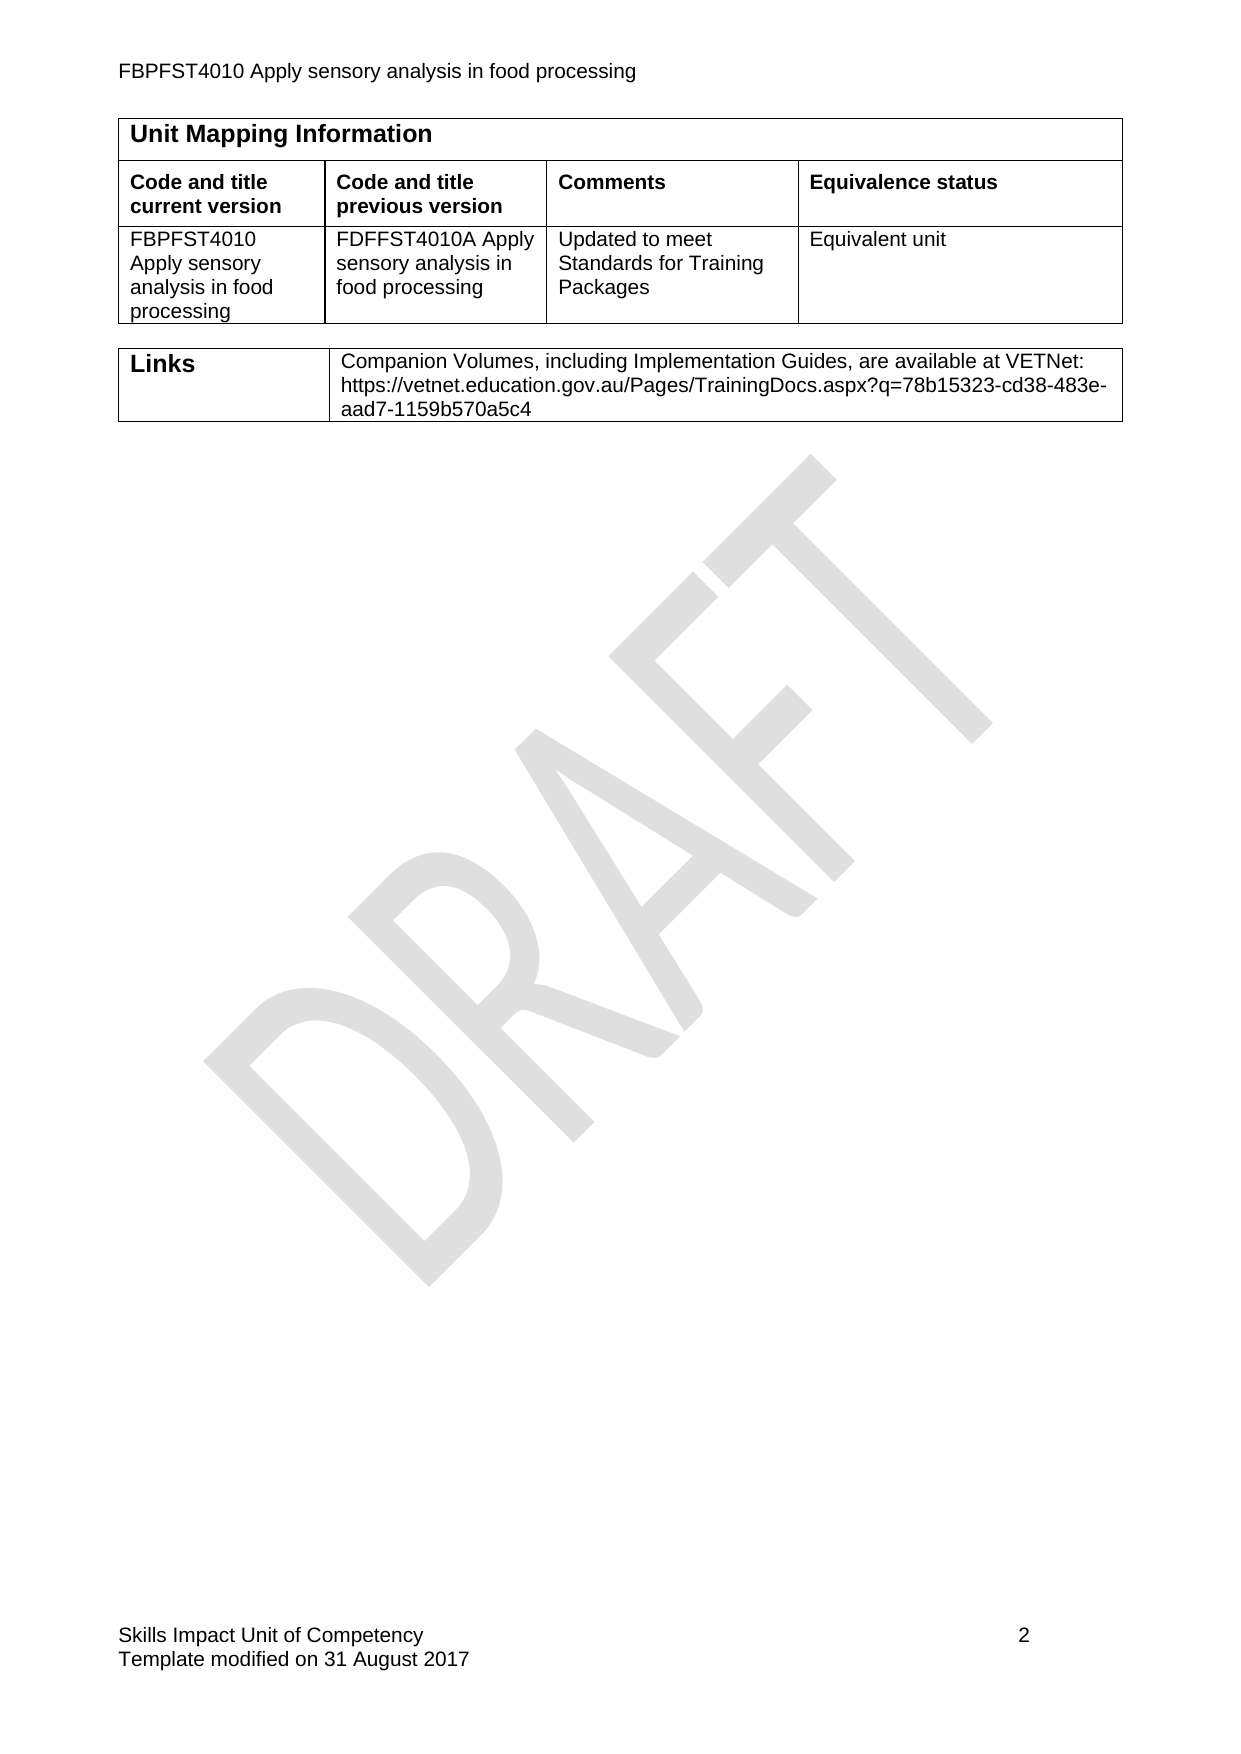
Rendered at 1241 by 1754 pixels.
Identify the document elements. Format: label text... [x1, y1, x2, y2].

table_cell FDFFST4010A Apply sensory analysis in food processing [326, 227, 546, 323]
table_cell Updated to meet Standards for Training Packages [547, 227, 798, 323]
table_cell Comments [547, 161, 798, 226]
table_header Unit Mapping Information [119, 119, 1122, 160]
table_cell Equivalence status [799, 161, 1122, 226]
table_header Companion Volumes, including Implementation Guides, are available at VETNet: https://vetnet.education.gov.au/Pages/TrainingDocs.aspx?q=78b15323-cd38-483e-aad7-1159b570a5c4 [330, 349, 1122, 421]
table_header Links [119, 349, 329, 421]
table_cell Equivalent unit [799, 227, 1122, 323]
table_cell Code and title current version [119, 161, 324, 226]
table_cell Code and title previous version [326, 161, 546, 226]
table_cell FBPFST4010 Apply sensory analysis in food processing [119, 227, 324, 323]
